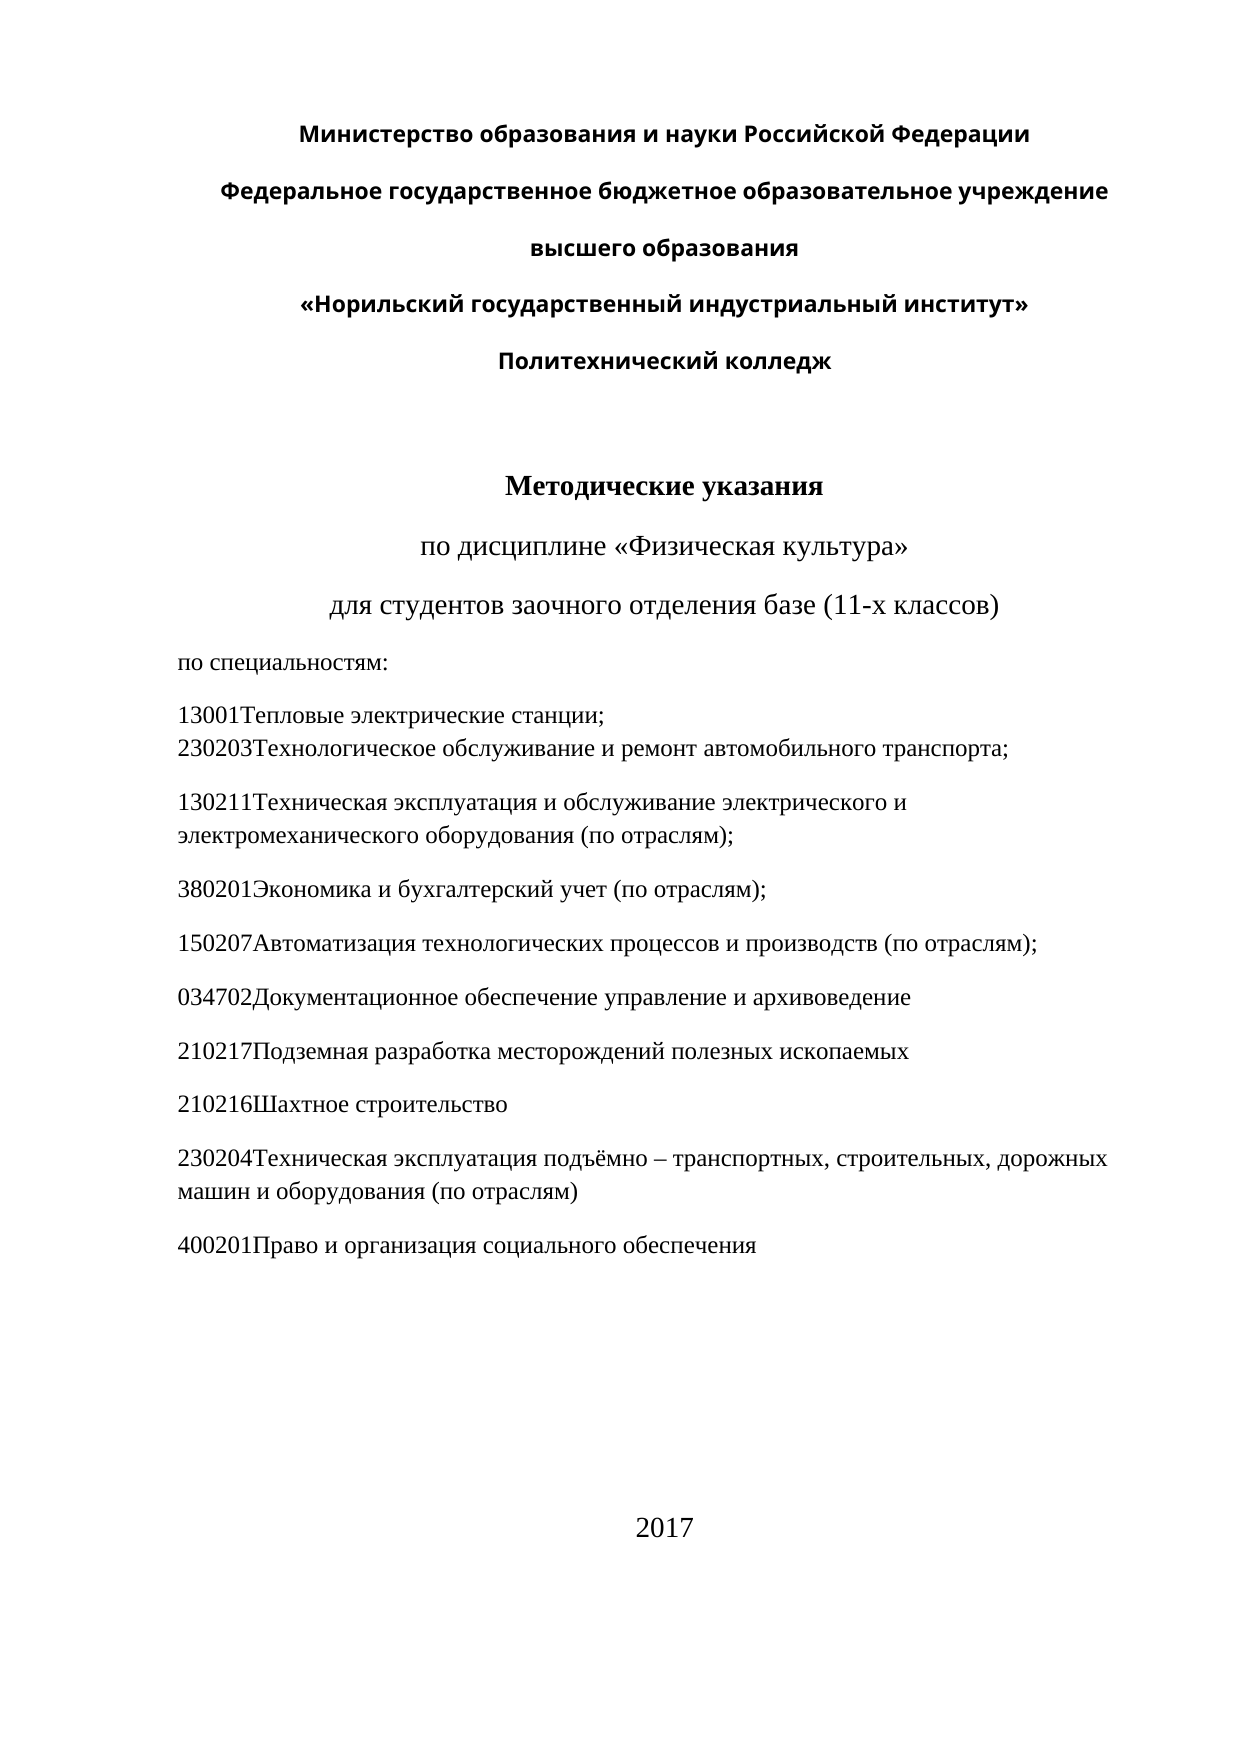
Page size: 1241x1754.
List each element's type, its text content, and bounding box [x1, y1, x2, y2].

text «Норильский государственный индустриальный институт» [177, 288, 1152, 320]
text 2017 [177, 1511, 1152, 1544]
text 230204Техническая эксплуатация подъёмно – транспортных, строительных, дорожных машин и оборудования (по отраслям) [177, 1143, 1152, 1205]
text 400201Право и организация социального обеспечения [177, 1230, 1152, 1259]
text по дисциплине «Физическая культура» [177, 528, 1152, 561]
text 210217Подземная разработка месторождений полезных ископаемых [177, 1036, 1152, 1064]
text 034702Документационное обеспечение управление и архивоведение [177, 982, 1152, 1011]
text высшего образования [177, 232, 1152, 263]
text Министерство образования и науки Российской Федерации [177, 118, 1152, 149]
text для студентов заочного отделения базе (11-х классов) [177, 587, 1152, 621]
text Политехнический колледж [177, 345, 1152, 376]
text 130211Техническая эксплуатация и обслуживание электрического и электромеханического оборудования (по отраслям); [177, 787, 1152, 849]
text по специальностям: [177, 647, 1152, 675]
text Методические указания [177, 468, 1152, 502]
text 13001Тепловые электрические станции; 230203Технологическое обслуживание и ремонт автомобильного транспорта; [177, 700, 1152, 762]
text 380201Экономика и бухгалтерский учет (по отраслям); [177, 874, 1152, 903]
text Федеральное государственное бюджетное образовательное учреждение [177, 175, 1152, 206]
text 210216Шахтное строительство [177, 1089, 1152, 1118]
text 150207Автоматизация технологических процессов и производств (по отраслям); [177, 928, 1152, 957]
